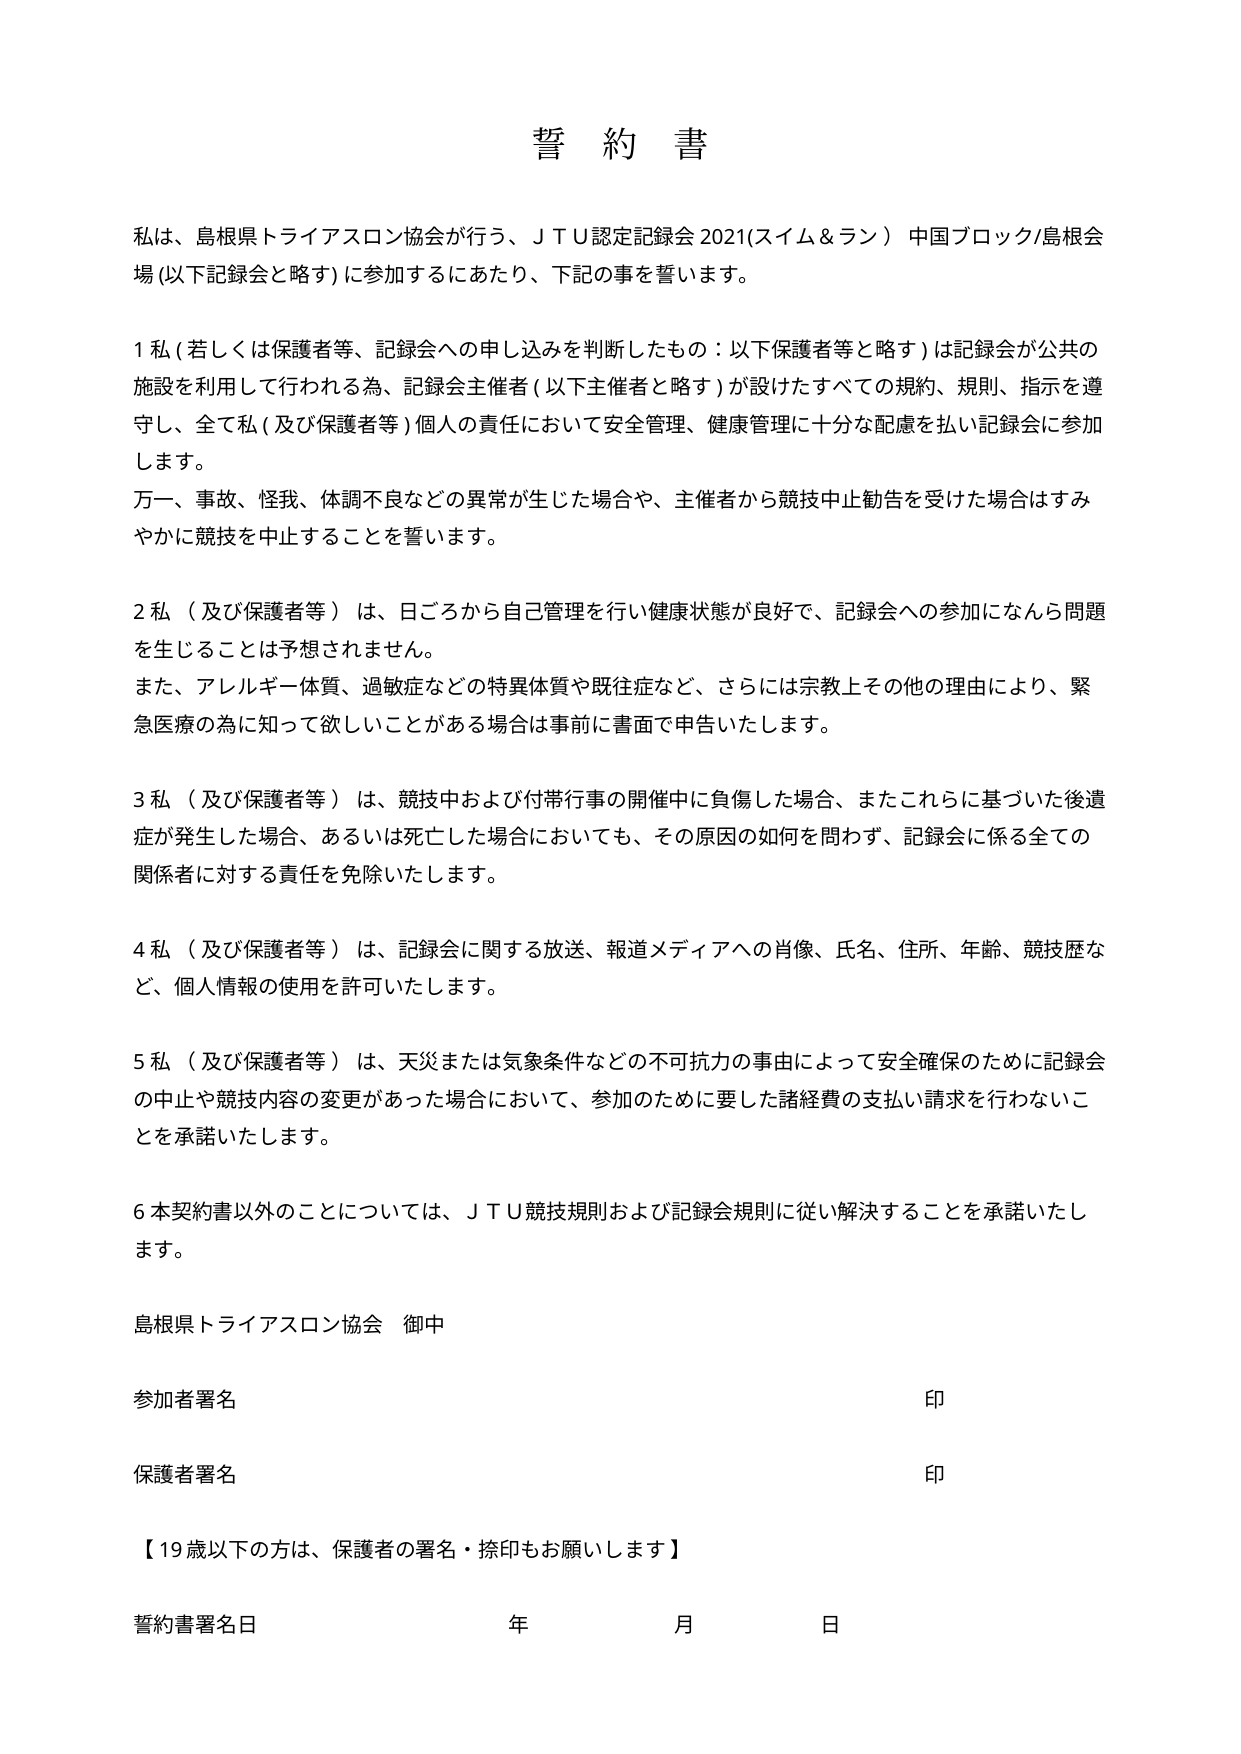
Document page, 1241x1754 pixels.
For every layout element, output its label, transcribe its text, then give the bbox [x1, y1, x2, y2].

text 3 私 （ 及び保護者等 ） は、競技中および付帯行事の開催中に負傷した場合、またこれらに基づいた後遺症が発生した場合、あるいは死亡した場合においても、その原因の如何を問わず、記録会に係る全ての関係者に対する責任を免除いたします。 [133, 779, 1108, 892]
text 4 私 （ 及び保護者等 ） は、記録会に関する放送、報道メディアへの肖像、氏名、住所、年齢、競技歴など、個人情報の使用を許可いたします。 [133, 929, 1108, 1004]
text 誓約書署名日 年 月 日 [133, 1604, 1108, 1642]
text 6 本契約書以外のことについては、ＪＴＵ競技規則および記録会規則に従い解決することを承諾いたします。 [133, 1192, 1108, 1267]
text 【 19歳以下の方は、保護者の署名・捺印もお願いします 】 [133, 1529, 1108, 1567]
text 私は、島根県トライアスロン協会が行う、ＪＴＵ認定記録会2021(スイム＆ラン ） 中国ブロック/島根会場 (以下記録会と略す) に参加するにあたり、下記の事を誓います。 [133, 217, 1108, 292]
text 5 私 （ 及び保護者等 ） は、天災または気象条件などの不可抗力の事由によって安全確保のために記録会の中止や競技内容の変更があった場合において、参加のために要した諸経費の支払い請求を行わないことを承諾いたします。 [133, 1042, 1108, 1154]
text 誓 約 書 [118, 104, 1122, 179]
text 万一、事故、怪我、体調不良などの異常が生じた場合や、主催者から競技中止勧告を受けた場合はすみやかに競技を中止することを誓います。 [133, 479, 1108, 554]
text 参加者署名 印 [133, 1379, 1108, 1417]
text 保護者署名 印 [133, 1454, 1108, 1492]
text 島根県トライアスロン協会 御中 [133, 1304, 1108, 1342]
text 1 私 ( 若しくは保護者等、記録会への申し込みを判断したもの：以下保護者等と略す ) は記録会が公共の施設を利用して行われる為、記録会主催者 ( 以下主催者と略す ) が設けたすべての規約、規則、指示を遵守し、全て私 ( 及び保護者等 ) 個人の責任において安全管理、健康管理に十分な配慮を払い記録会に参加します。 [133, 329, 1108, 479]
text また、アレルギー体質、過敏症などの特異体質や既往症など、さらには宗教上その他の理由により、緊急医療の為に知って欲しいことがある場合は事前に書面で申告いたします。 [133, 667, 1108, 742]
text 2 私 （ 及び保護者等 ） は、日ごろから自己管理を行い健康状態が良好で、記録会への参加になんら問題を生じることは予想されません。 [133, 592, 1108, 667]
